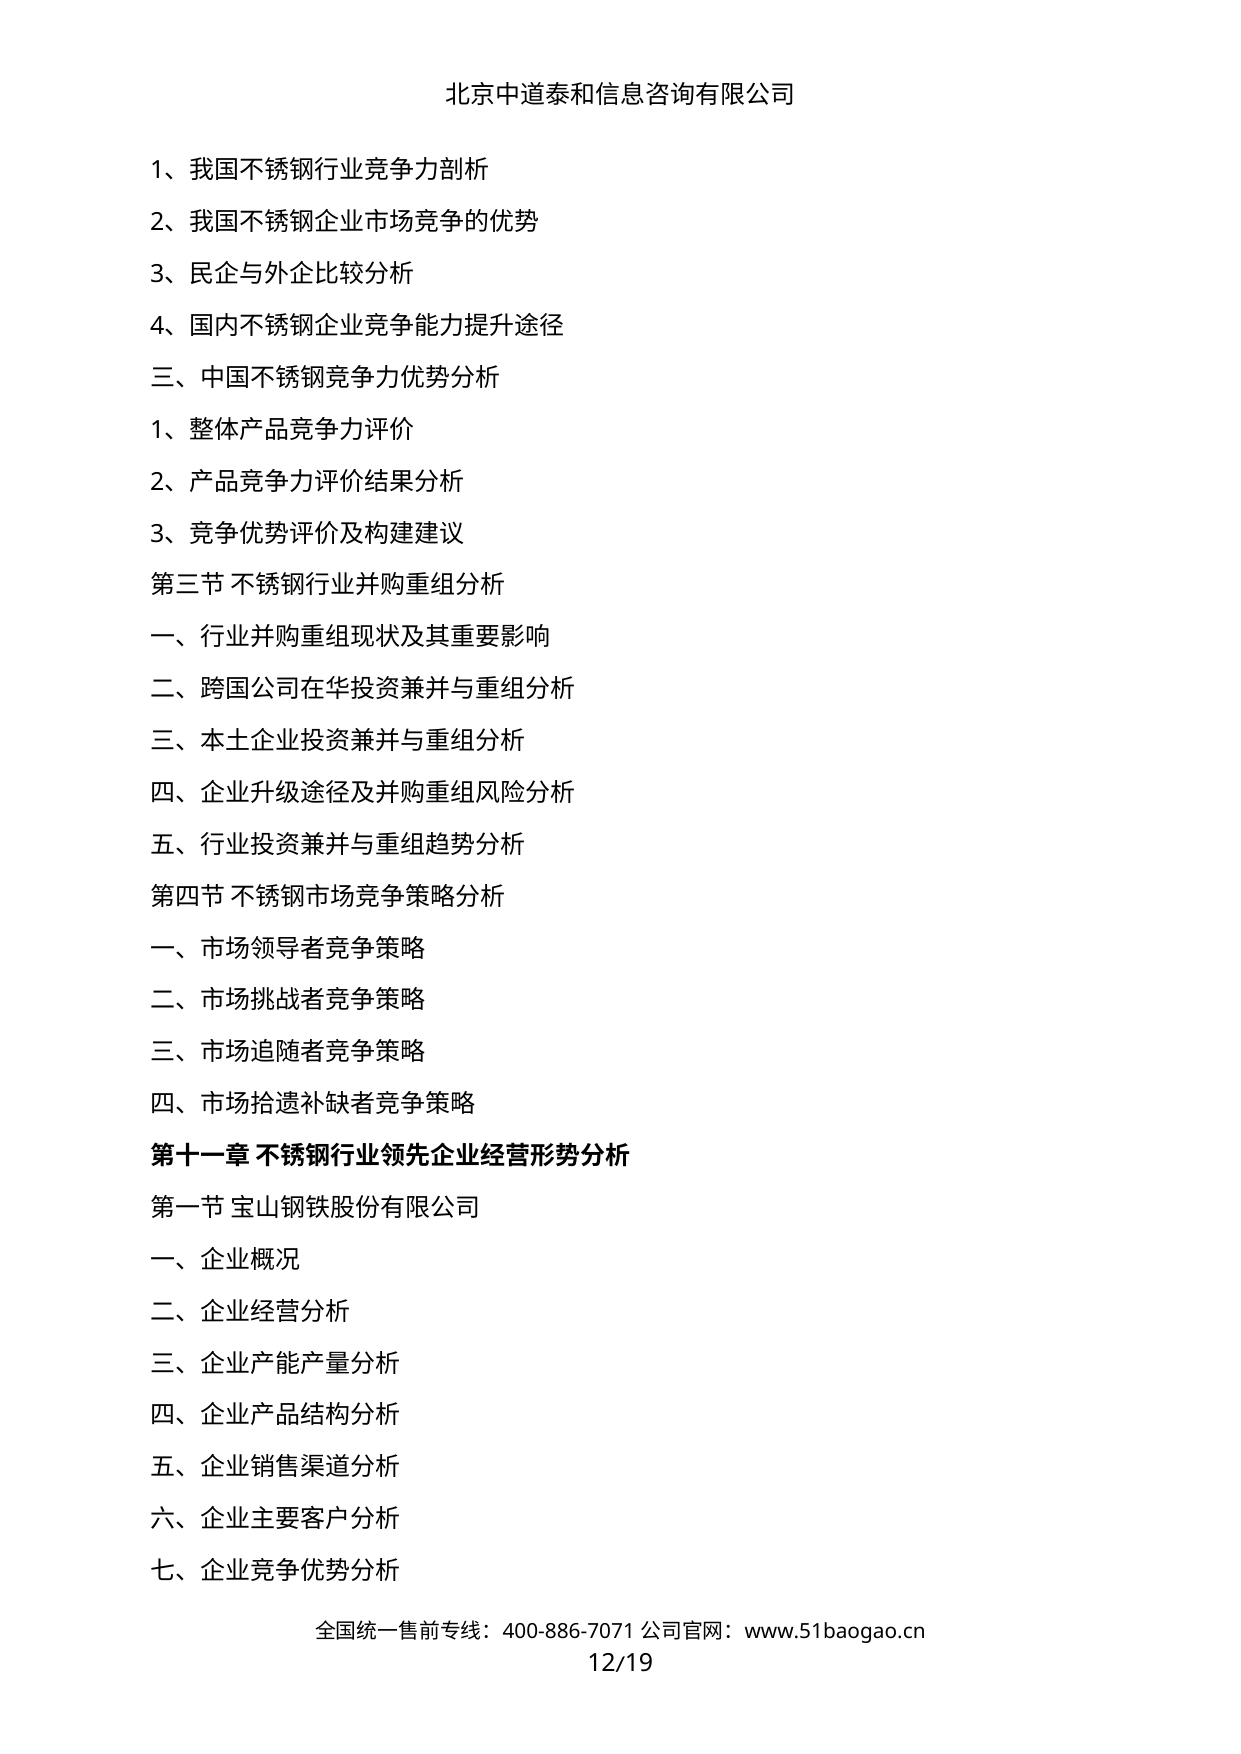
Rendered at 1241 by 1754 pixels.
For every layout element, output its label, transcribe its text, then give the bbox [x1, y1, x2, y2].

text 4、国内不锈钢企业竞争能力提升途径 [150, 306, 1090, 342]
text 1、我国不锈钢行业竞争力剖析 [150, 150, 1090, 186]
text 3、竞争优势评价及构建建议 [150, 513, 1090, 549]
text 二、市场挑战者竞争策略 [150, 980, 1090, 1016]
text 二、跨国公司在华投资兼并与重组分析 [150, 669, 1090, 705]
text 一、企业概况 [150, 1239, 1090, 1276]
text 三、企业产能产量分析 [150, 1343, 1090, 1379]
text 第四节 不锈钢市场竞争策略分析 [150, 876, 1090, 912]
text 第三节 不锈钢行业并购重组分析 [150, 565, 1090, 601]
text 五、行业投资兼并与重组趋势分析 [150, 824, 1090, 861]
text 2、产品竞争力评价结果分析 [150, 461, 1090, 497]
text 四、企业升级途径及并购重组风险分析 [150, 772, 1090, 809]
text 四、市场拾遗补缺者竞争策略 [150, 1084, 1090, 1120]
text 2、我国不锈钢企业市场竞争的优势 [150, 202, 1090, 238]
text 六、企业主要客户分析 [150, 1499, 1090, 1535]
text 三、中国不锈钢竞争力优势分析 [150, 357, 1090, 394]
text 第一节 宝山钢铁股份有限公司 [150, 1187, 1090, 1224]
text 三、市场追随者竞争策略 [150, 1032, 1090, 1068]
text 五、企业销售渠道分析 [150, 1447, 1090, 1483]
text 1、整体产品竞争力评价 [150, 409, 1090, 446]
text 第十一章 不锈钢行业领先企业经营形势分析 [150, 1136, 1090, 1172]
text 一、市场领导者竞争策略 [150, 928, 1090, 964]
text 3、民企与外企比较分析 [150, 254, 1090, 290]
text 三、本土企业投资兼并与重组分析 [150, 721, 1090, 757]
text 一、行业并购重组现状及其重要影响 [150, 617, 1090, 653]
text 二、企业经营分析 [150, 1291, 1090, 1327]
text 七、企业竞争优势分析 [150, 1551, 1090, 1587]
text 四、企业产品结构分析 [150, 1395, 1090, 1431]
